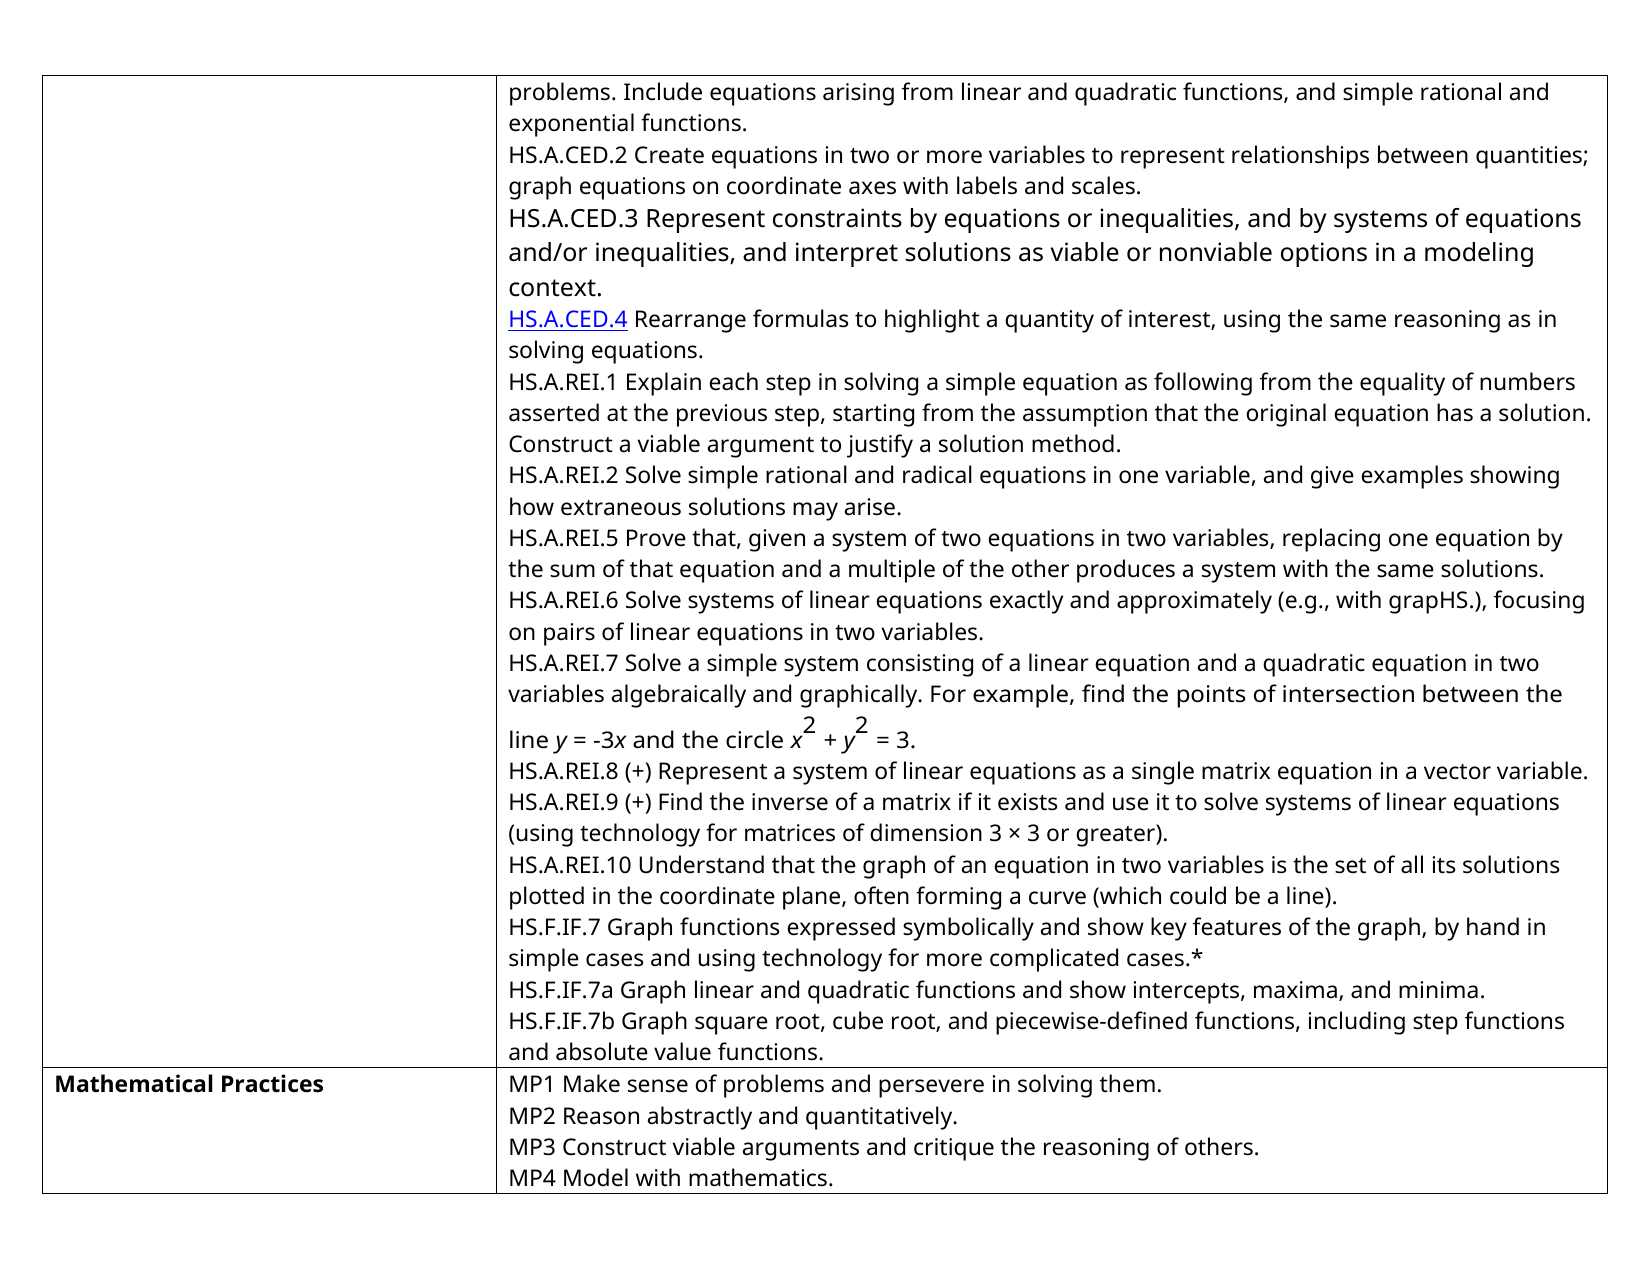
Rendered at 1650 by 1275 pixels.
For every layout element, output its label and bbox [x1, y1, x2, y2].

table_cell [497, 1068, 1607, 1193]
table_cell [43, 76, 496, 1067]
table_cell [43, 1068, 496, 1193]
table_cell [497, 76, 1607, 1067]
